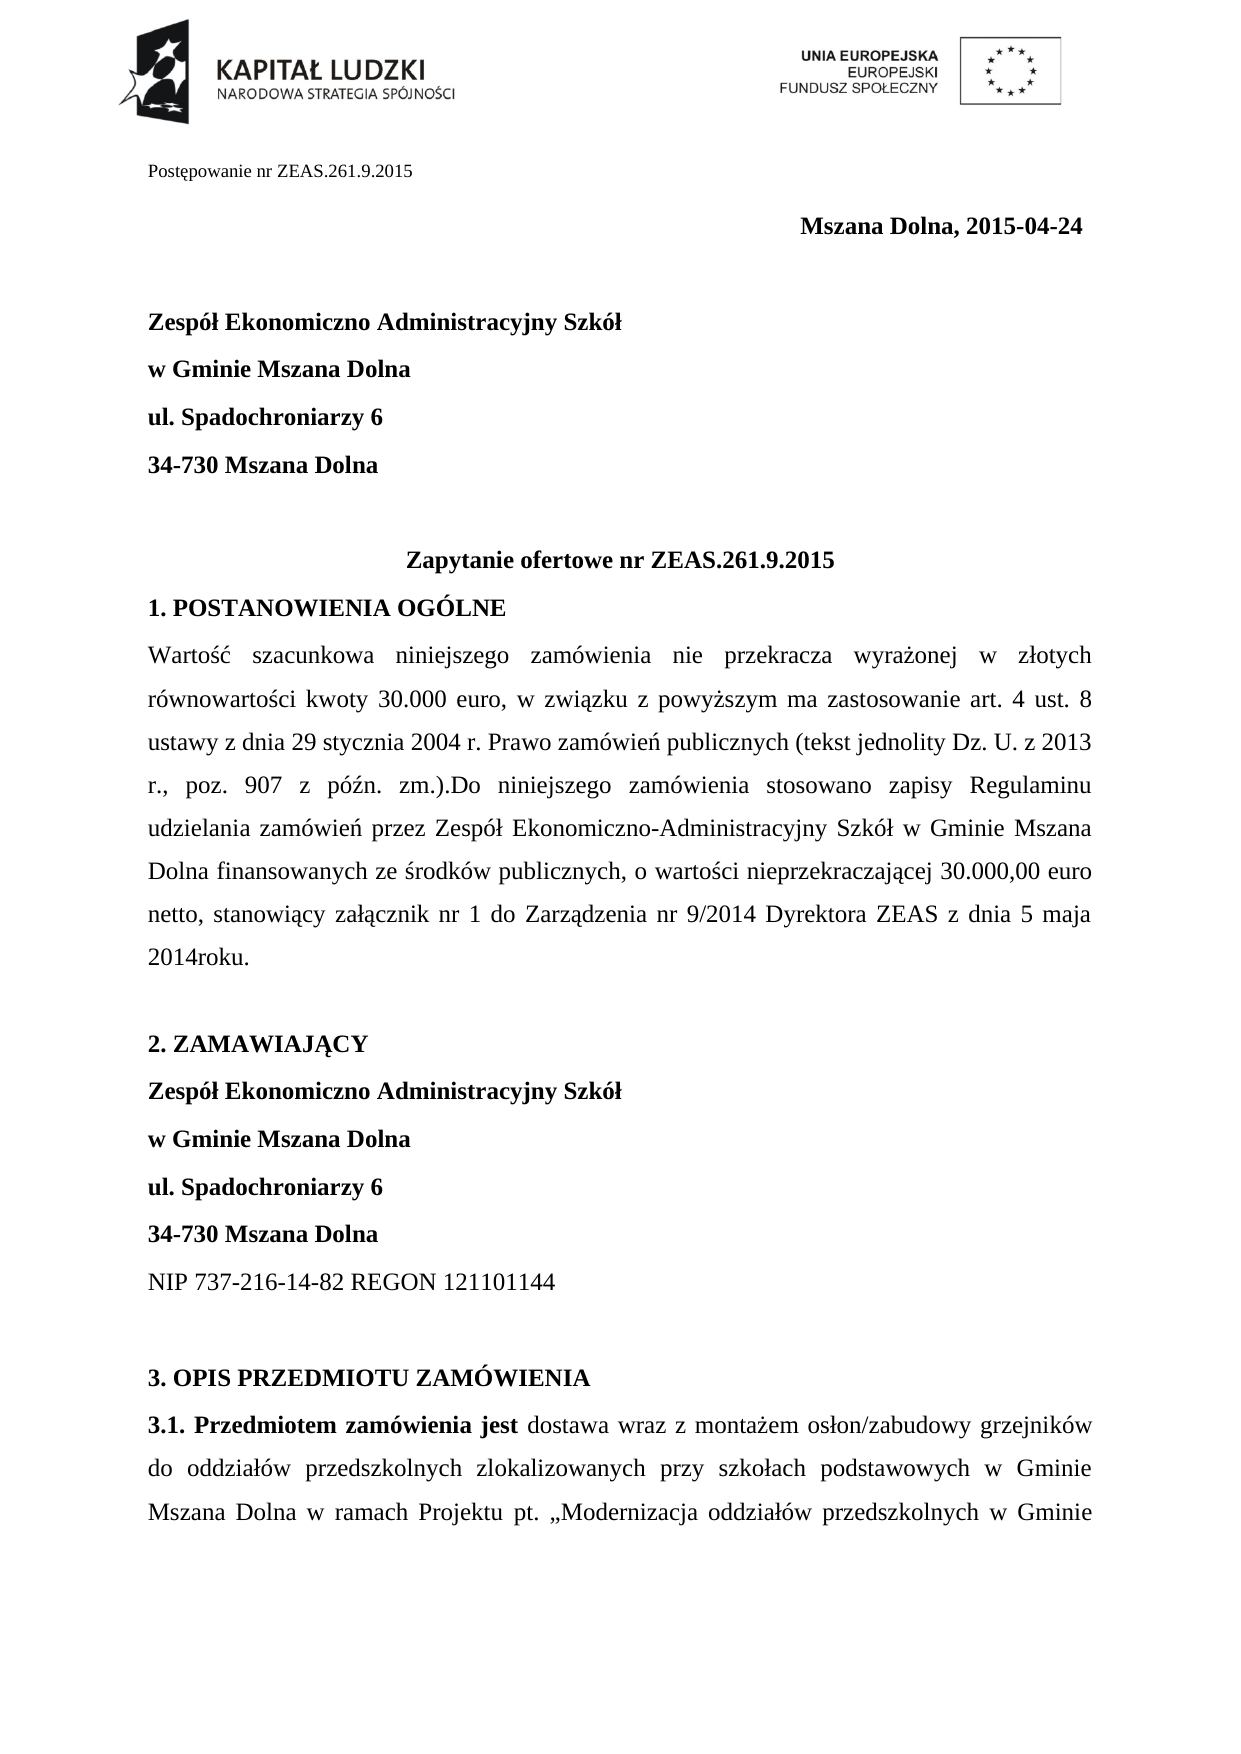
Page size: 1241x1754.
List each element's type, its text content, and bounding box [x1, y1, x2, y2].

text Wartość szacunkowa niniejszego zamówienia nie przekracza wyrażonej w złotych równowartości kwoty 30.000 euro, w związku z powyższym ma zastosowanie art. 4 ust. 8 ustawy z dnia 29 stycznia 2004 r. Prawo zamówień publicznych (tekst jednolity Dz. U. z 2013 r., poz. 907 z późn. zm.).Do niniejszego zamówienia stosowano zapisy Regulaminu udzielania zamówień przez Zespół Ekonomiczno-Administracyjny Szkół w Gminie Mszana Dolna finansowanych ze środków publicznych, o wartości nieprzekraczającej 30.000,00 euro netto, stanowiący załącznik nr 1 do Zarządzenia nr 9/2014 Dyrektora ZEAS z dnia 5 maja 2014roku. [148, 641, 1093, 971]
text ul. Spadochroniarzy 6 [148, 402, 1093, 431]
text Zapytanie ofertowe nr ZEAS.261.9.2015 [148, 545, 1093, 574]
text Zespół Ekonomiczno Administracyjny Szkół [148, 1076, 1093, 1105]
text Mszana Dolna, 2015-04-24 [738, 211, 1093, 240]
text Zespół Ekonomiczno Administracyjny Szkół [148, 307, 1093, 335]
text 34-730 Mszana Dolna [148, 450, 1093, 478]
text w Gminie Mszana Dolna [148, 1124, 1093, 1153]
text 3. OPIS PRZEDMIOTU ZAMÓWIENIA [148, 1363, 1093, 1391]
text NIP 737-216-14-82 REGON 121101144 [148, 1267, 1093, 1296]
text 34-730 Mszana Dolna [148, 1219, 1093, 1248]
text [148, 1410, 1093, 1525]
text 1. POSTANOWIENIA OGÓLNE [148, 593, 1093, 622]
text 2. ZAMAWIAJĄCY [148, 1029, 1093, 1057]
text ul. Spadochroniarzy 6 [148, 1172, 1093, 1201]
picture [117, 17, 1062, 125]
text w Gminie Mszana Dolna [148, 354, 1093, 383]
